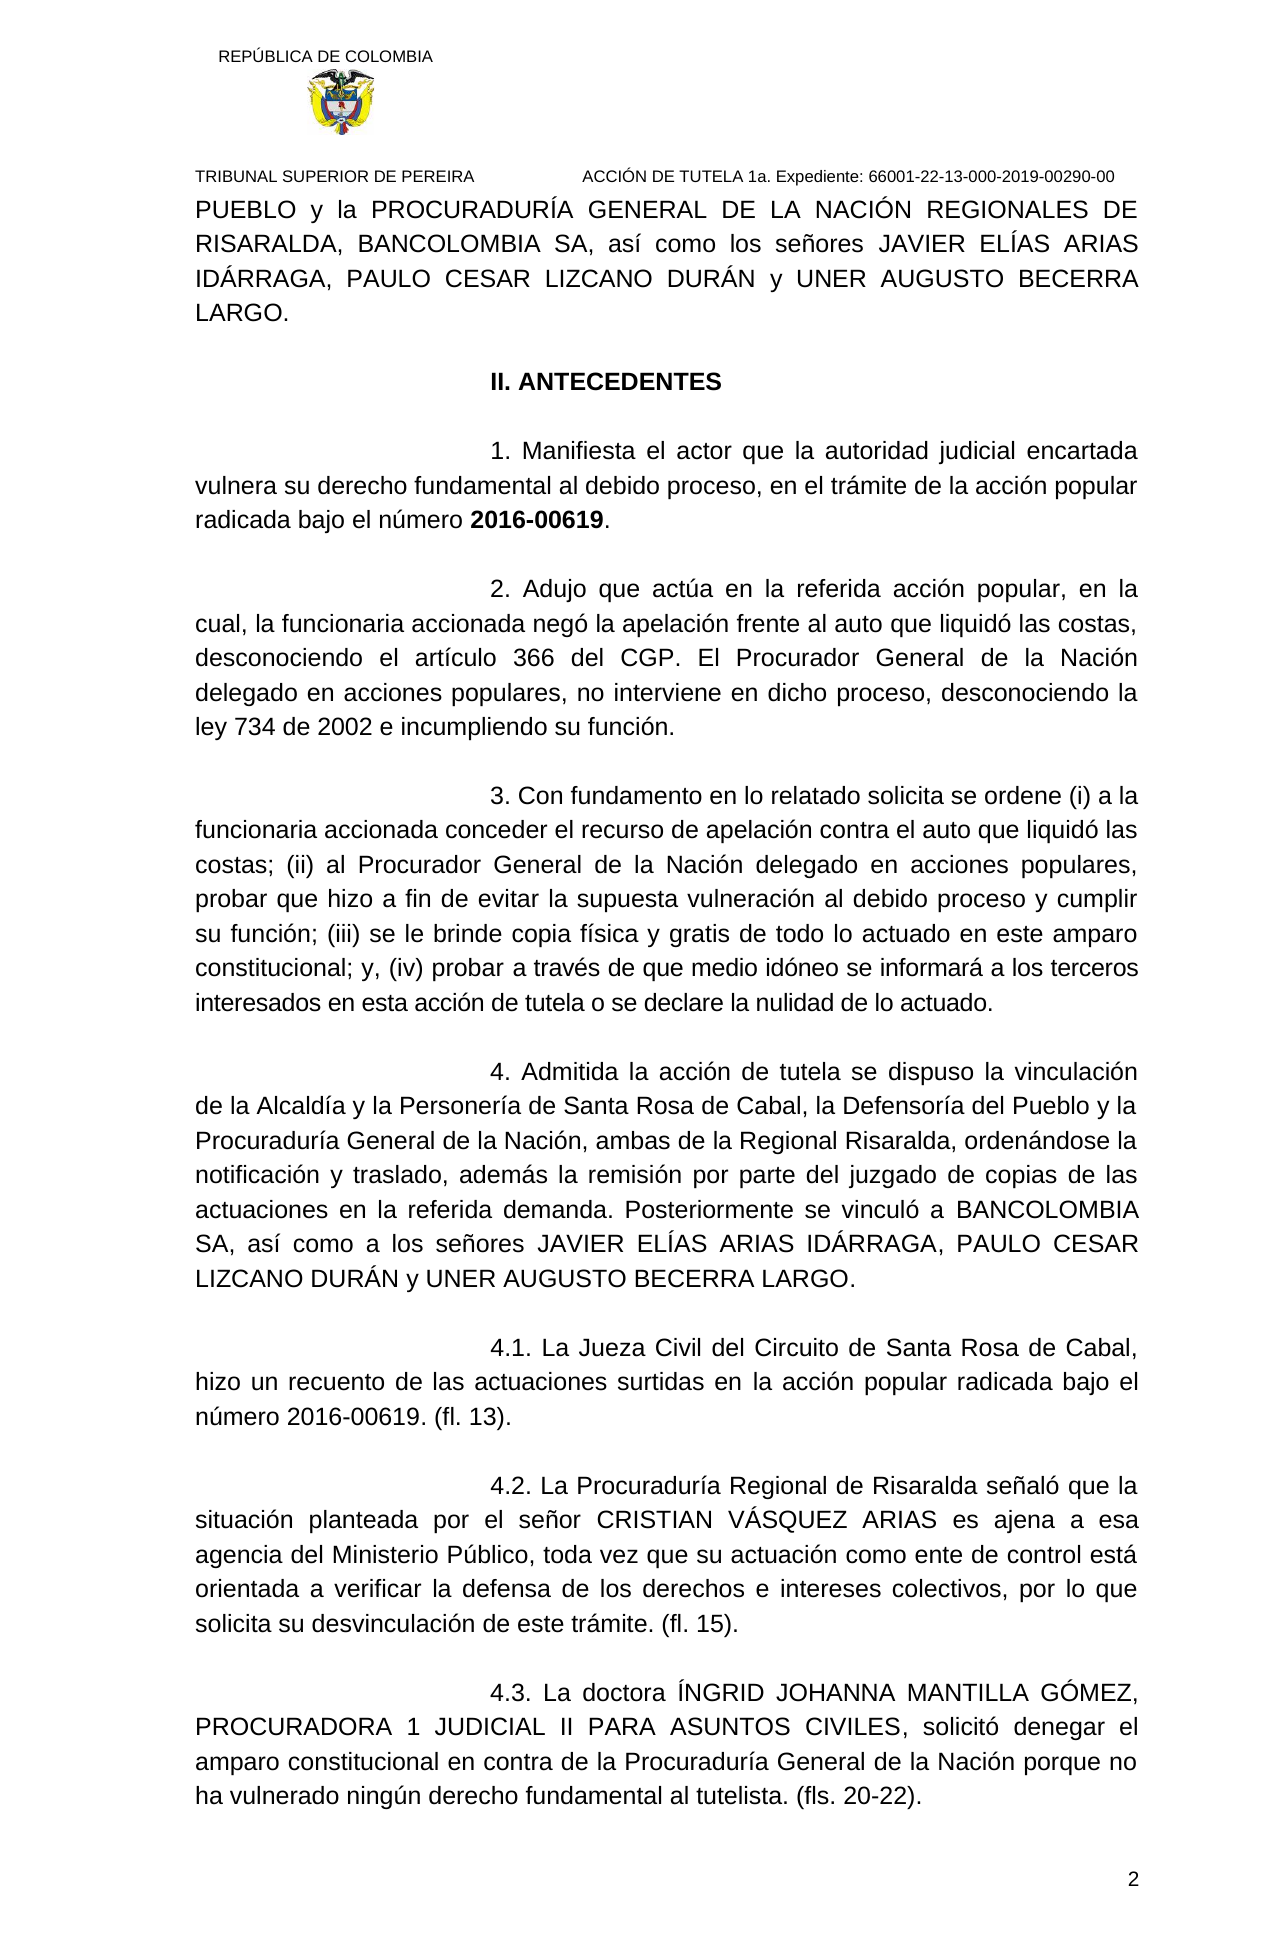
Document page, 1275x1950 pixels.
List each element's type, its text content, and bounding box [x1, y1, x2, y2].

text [195, 195, 1139, 327]
text 4.2. La Procuraduría Regional de Risaralda señaló que la situación planteada por el señor CRISTIAN VÁSQUEZ ARIAS es ajena a esa agencia del Ministerio Público, toda vez que su actuación como ente de control está orientada a verificar la defensa de los derechos e intereses colectivos, por lo que solicita su desvinculación de este trámite. (fl. 15). [195, 1471, 1139, 1637]
text II. ANTECEDENTES [328, 367, 1139, 396]
text 4.1. La Jueza Civil del Circuito de Santa Rosa de Cabal, hizo un recuento de las actuaciones surtidas en la acción popular radicada bajo el número 2016-00619. (fl. 13). [195, 1333, 1139, 1430]
text 1. Manifiesta el actor que la autoridad judicial encartada vulnera su derecho fundamental al debido proceso, en el trámite de la acción popular radicada bajo el número 2016-00619. [195, 436, 1139, 534]
text 4. Admitida la acción de tutela se dispuso la vinculación de la Alcaldía y la Personería de Santa Rosa de Cabal, la Defensoría del Pueblo y la Procuraduría General de la Nación, ambas de la Regional Risaralda, ordenándose la notificación y traslado, además la remisión por parte del juzgado de copias de las actuaciones en la referida demanda. Posteriormente se vinculó a BANCOLOMBIA SA, así como a los señores JAVIER ELÍAS ARIAS IDÁRRAGA, PAULO CESAR LIZCANO DURÁN y UNER AUGUSTO BECERRA LARGO. [195, 1057, 1139, 1292]
picture [307, 69, 375, 135]
text 4.3. La doctora ÍNGRID JOHANNA MANTILLA GÓMEZ, PROCURADORA 1 JUDICIAL II PARA ASUNTOS CIVILES, solicitó denegar el amparo constitucional en contra de la Procuraduría General de la Nación porque no ha vulnerado ningún derecho fundamental al tutelista. (fls. 20-22). [195, 1677, 1139, 1810]
text 3. Con fundamento en lo relatado solicita se ordene (i) a la funcionaria accionada conceder el recurso de apelación contra el auto que liquidó las costas; (ii) al Procurador General de la Nación delegado en acciones populares, probar que hizo a fin de evitar la supuesta vulneración al debido proceso y cumplir su función; (iii) se le brinde copia física y gratis de todo lo actuado en este amparo constitucional; y, (iv) probar a través de que medio idóneo se informará a los terceros interesados en esta acción de tutela o se declare la nulidad de lo actuado. [195, 781, 1139, 1017]
text 2. Adujo que actúa en la referida acción popular, en la cual, la funcionaria accionada negó la apelación frente al auto que liquidó las costas, desconociendo el artículo 366 del CGP. El Procurador General de la Nación delegado en acciones populares, no interviene en dicho proceso, desconociendo la ley 734 de 2002 e incumpliendo su función. [195, 574, 1139, 741]
